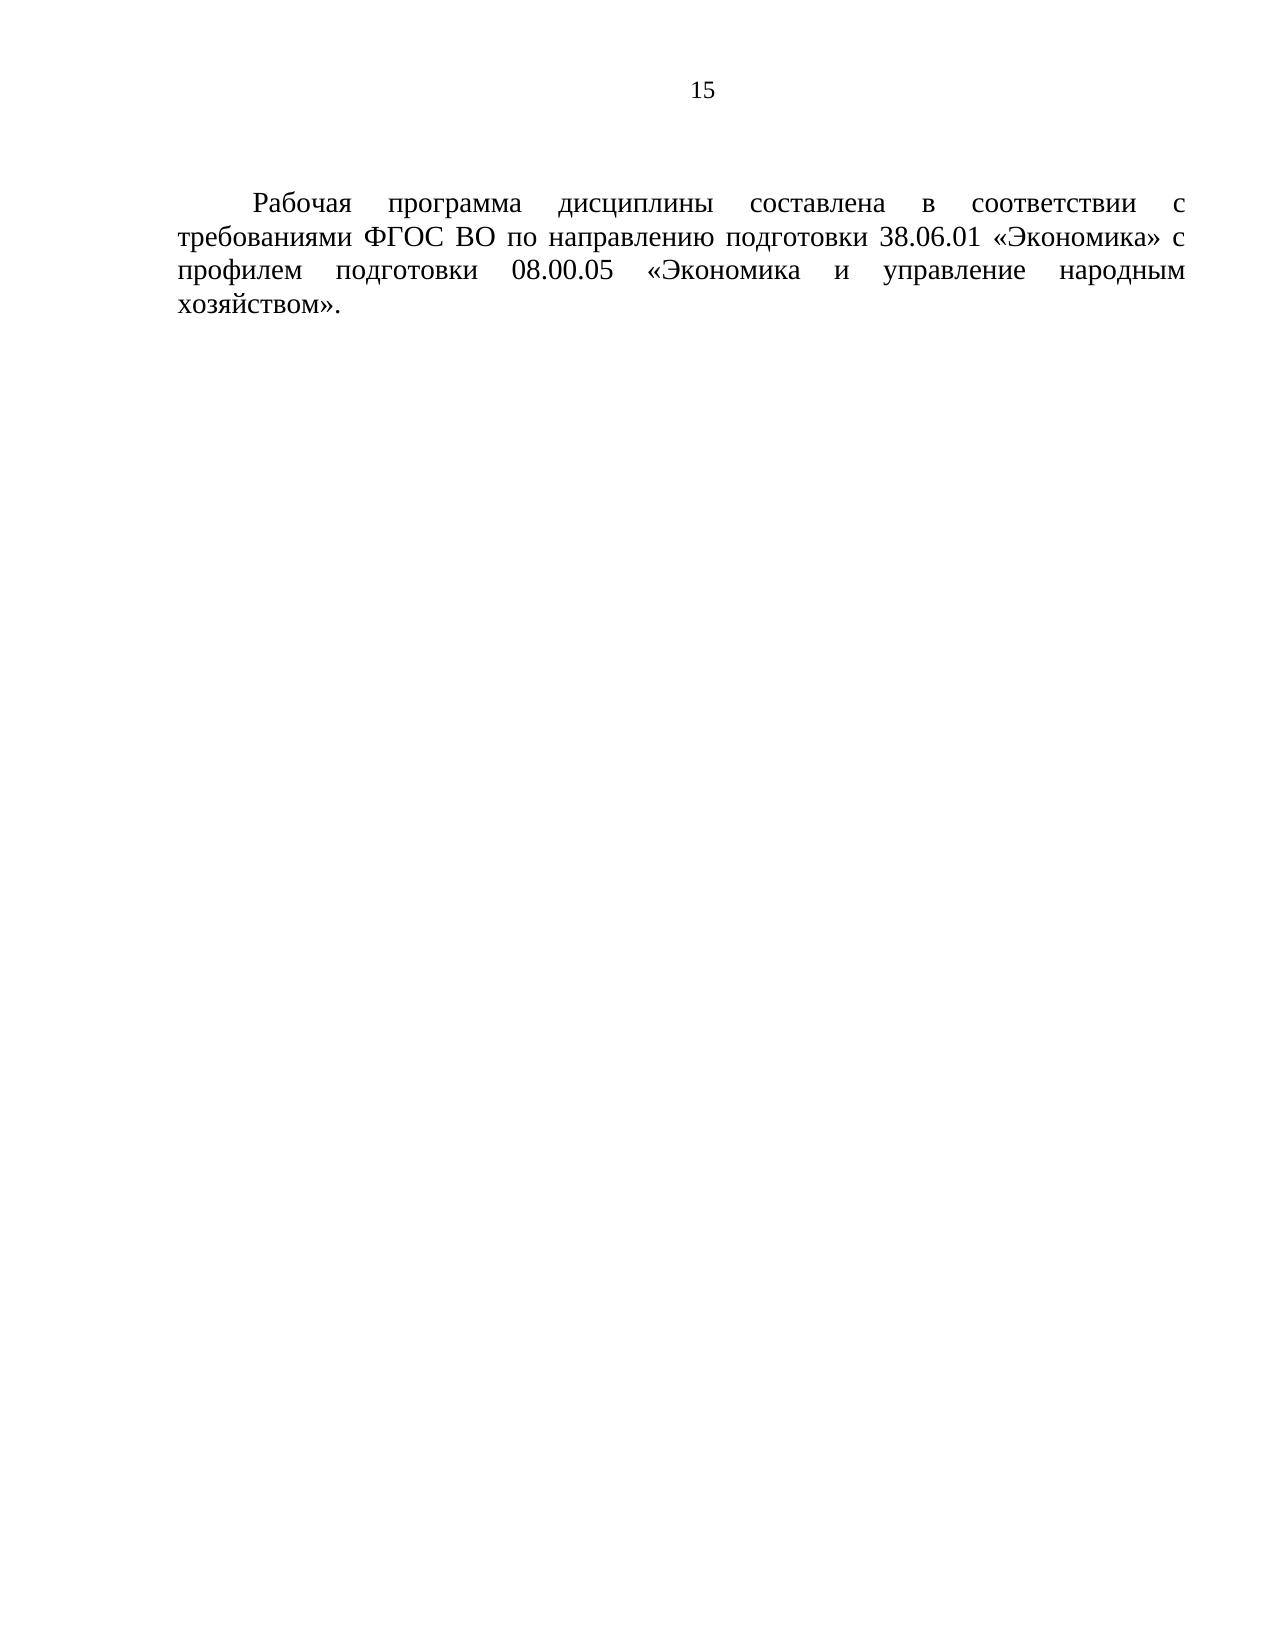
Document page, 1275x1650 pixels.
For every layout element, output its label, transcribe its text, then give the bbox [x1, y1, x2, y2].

text Рабочая программа дисциплины составлена в соответствии с требованиями ФГОС ВО по направлению подготовки 38.06.01 «Экономика» с профилем подготовки 08.00.05 «Экономика и управление народным хозяйством». [177, 185, 1186, 319]
